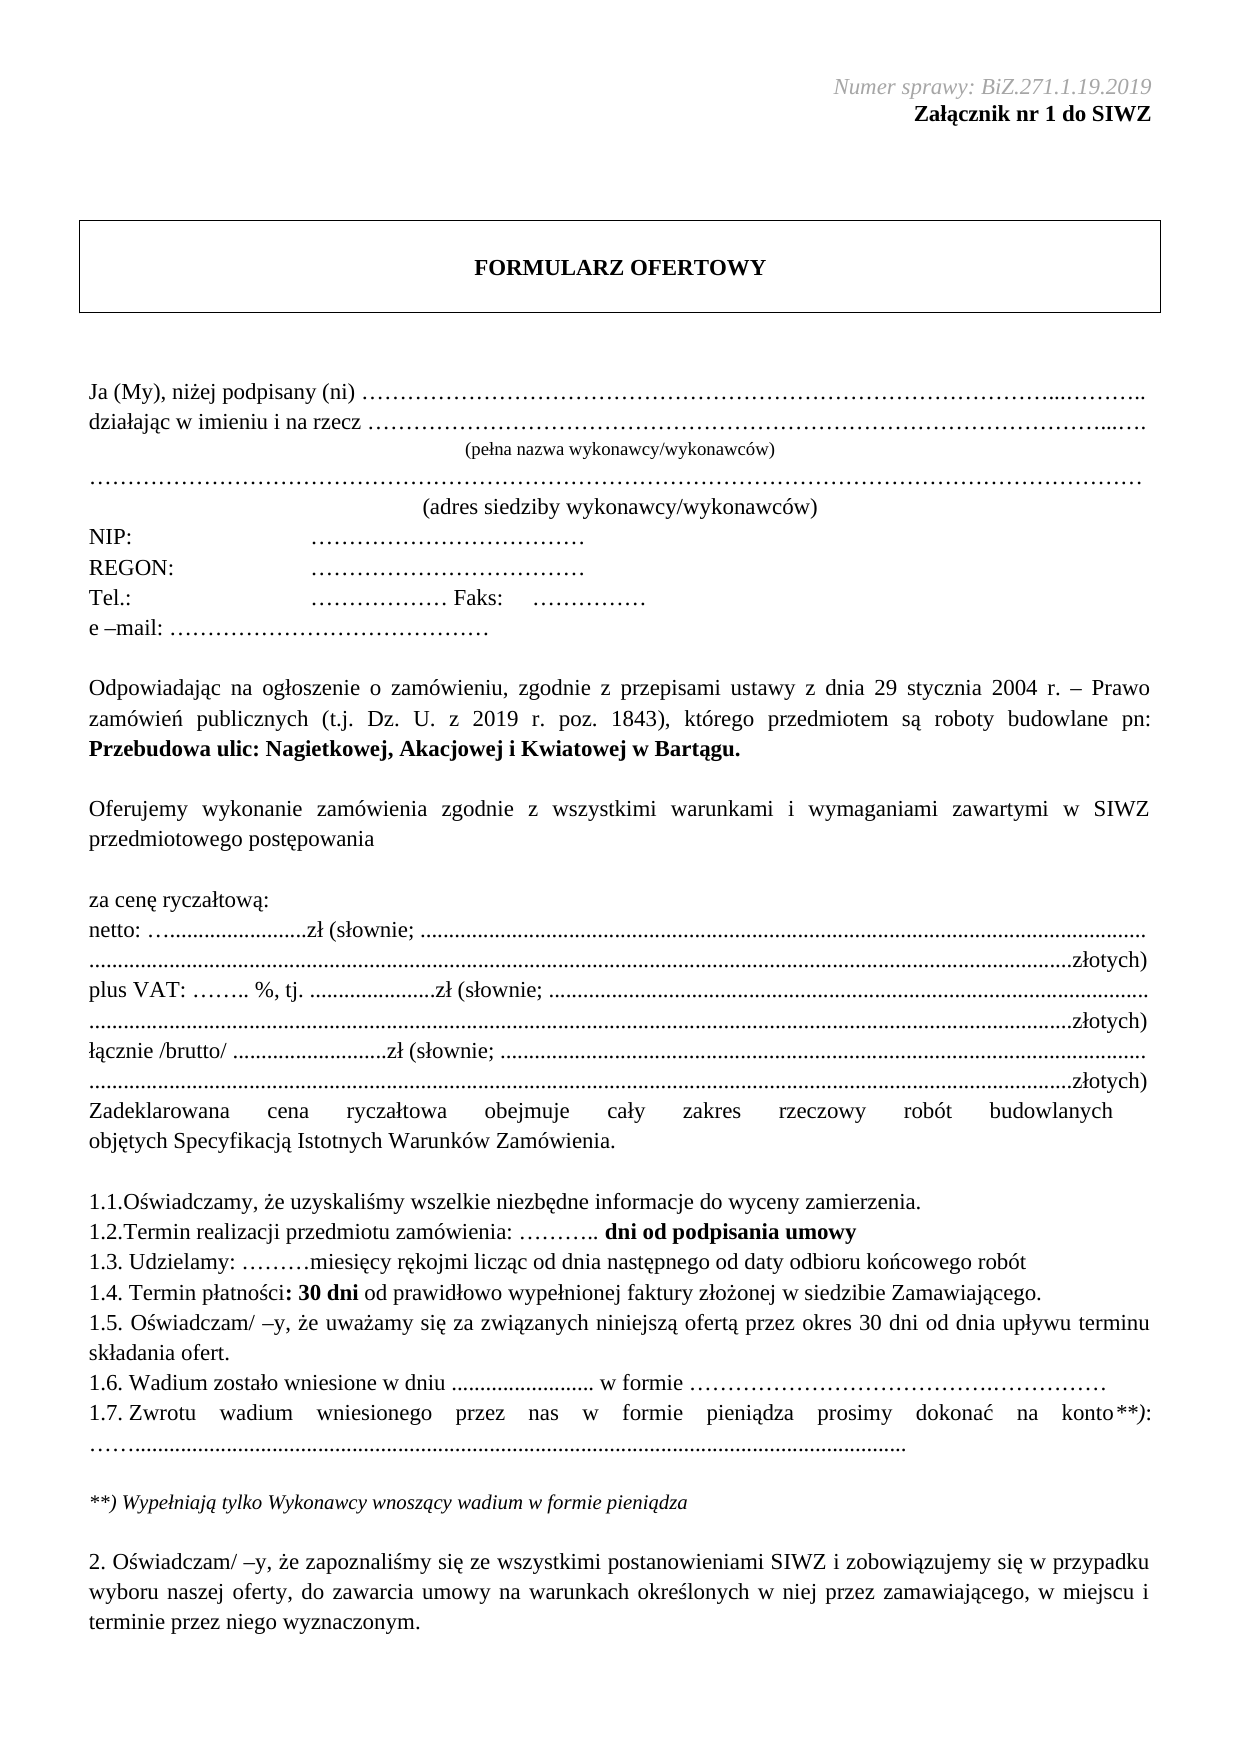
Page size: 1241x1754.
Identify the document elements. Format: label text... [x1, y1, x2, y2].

text Zadeklarowana cena ryczałtowa obejmuje cały zakres rzeczowy robót budowlanych objętych Specyfikacją Istotnych Warunków Zamówienia. [89, 1097, 1152, 1154]
text e –mail: …………………………………… [89, 614, 1152, 640]
text Załącznik nr 1 do SIWZ [89, 99, 1152, 126]
text 1.3. Udzielamy: ………miesięcy rękojmi licząc od dnia następnego od daty odbioru końcowego robót [89, 1248, 1152, 1275]
text 1.5. Oświadczam/ –y, że uważamy się za związanych niniejszą ofertą przez okres 30 dni od dnia upływu terminu składania ofert. [89, 1309, 1152, 1365]
text ............................................................................................................................................................................złotych) [89, 946, 1152, 973]
text 1.2.Termin realizacji przedmiotu zamówienia: ……….. dni od podpisania umowy [89, 1218, 1152, 1244]
text plus VAT: …….. %, tj. ......................zł (słownie; ......................................................................................................... [89, 976, 1152, 1003]
text 1.4. Termin płatności: 30 dni od prawidłowo wypełnionej faktury złożonej w siedzibie Zamawiającego. [89, 1278, 1152, 1305]
text NIP: ……………………………… [89, 523, 1152, 550]
text 1.6. Wadium zostało wniesione w dniu ......................... w formie ………………………………….…………… [89, 1369, 1152, 1396]
text łącznie /brutto/ ...........................zł (słownie; ................................................................................................................. [89, 1037, 1152, 1063]
text Oferujemy wykonanie zamówienia zgodnie z wszystkimi warunkami i wymaganiami zawartymi w SIWZ przedmiotowego postępowania [89, 795, 1152, 852]
text Odpowiadając na ogłoszenie o zamówieniu, zgodnie z przepisami ustawy z dnia 29 stycznia 2004 r. – Prawo zamówień publicznych (t.j. Dz. U. z 2019 r. poz. 1843), którego przedmiotem są roboty budowlane pn: Przebudowa ulic: Nagietkowej, Akacjowej i Kwiatowej w Bartągu. [89, 674, 1152, 761]
text ............................................................................................................................................................................złotych) [89, 1007, 1152, 1033]
text FORMULARZ OFERTOWY [80, 251, 1160, 280]
text za cenę ryczałtową: [89, 886, 1152, 912]
text Tel.: ……………… Faks: …………… [89, 584, 1152, 610]
text **) Wypełniają tylko Wykonawcy wnoszący wadium w formie pieniądza [89, 1490, 1152, 1514]
text 1.7. Zwrotu wadium wniesionego przez nas w formie pieniądza prosimy dokonać na konto**): ……....................................................................................................................................... [89, 1399, 1152, 1456]
text 1.1.Oświadczamy, że uzyskaliśmy wszelkie niezbędne informacje do wyceny zamierzenia. [89, 1188, 1152, 1214]
text ………………………………………………………………………………………………………………………… [89, 463, 1152, 489]
text ............................................................................................................................................................................złotych) [89, 1067, 1152, 1093]
text (adres siedziby wykonawcy/wykonawców) [89, 493, 1152, 519]
text netto: …........................zł (słownie; ............................................................................................................................... [89, 916, 1152, 942]
text (pełna nazwa wykonawcy/wykonawców) [89, 438, 1152, 460]
text działając w imieniu i na rzecz ……………………………………………………………………………………...…. [89, 408, 1152, 434]
text 2. Oświadczam/ –y, że zapoznaliśmy się ze wszystkimi postanowieniami SIWZ i zobowiązujemy się w przypadku wyboru naszej oferty, do zawarcia umowy na warunkach określonych w niej przez zamawiającego, w miejscu i terminie przez niego wyznaczonym. [89, 1548, 1152, 1634]
text REGON: ……………………………… [89, 553, 1152, 580]
text Ja (My), niżej podpisany (ni) ………………………………………………………………………………...……….. [89, 378, 1152, 404]
